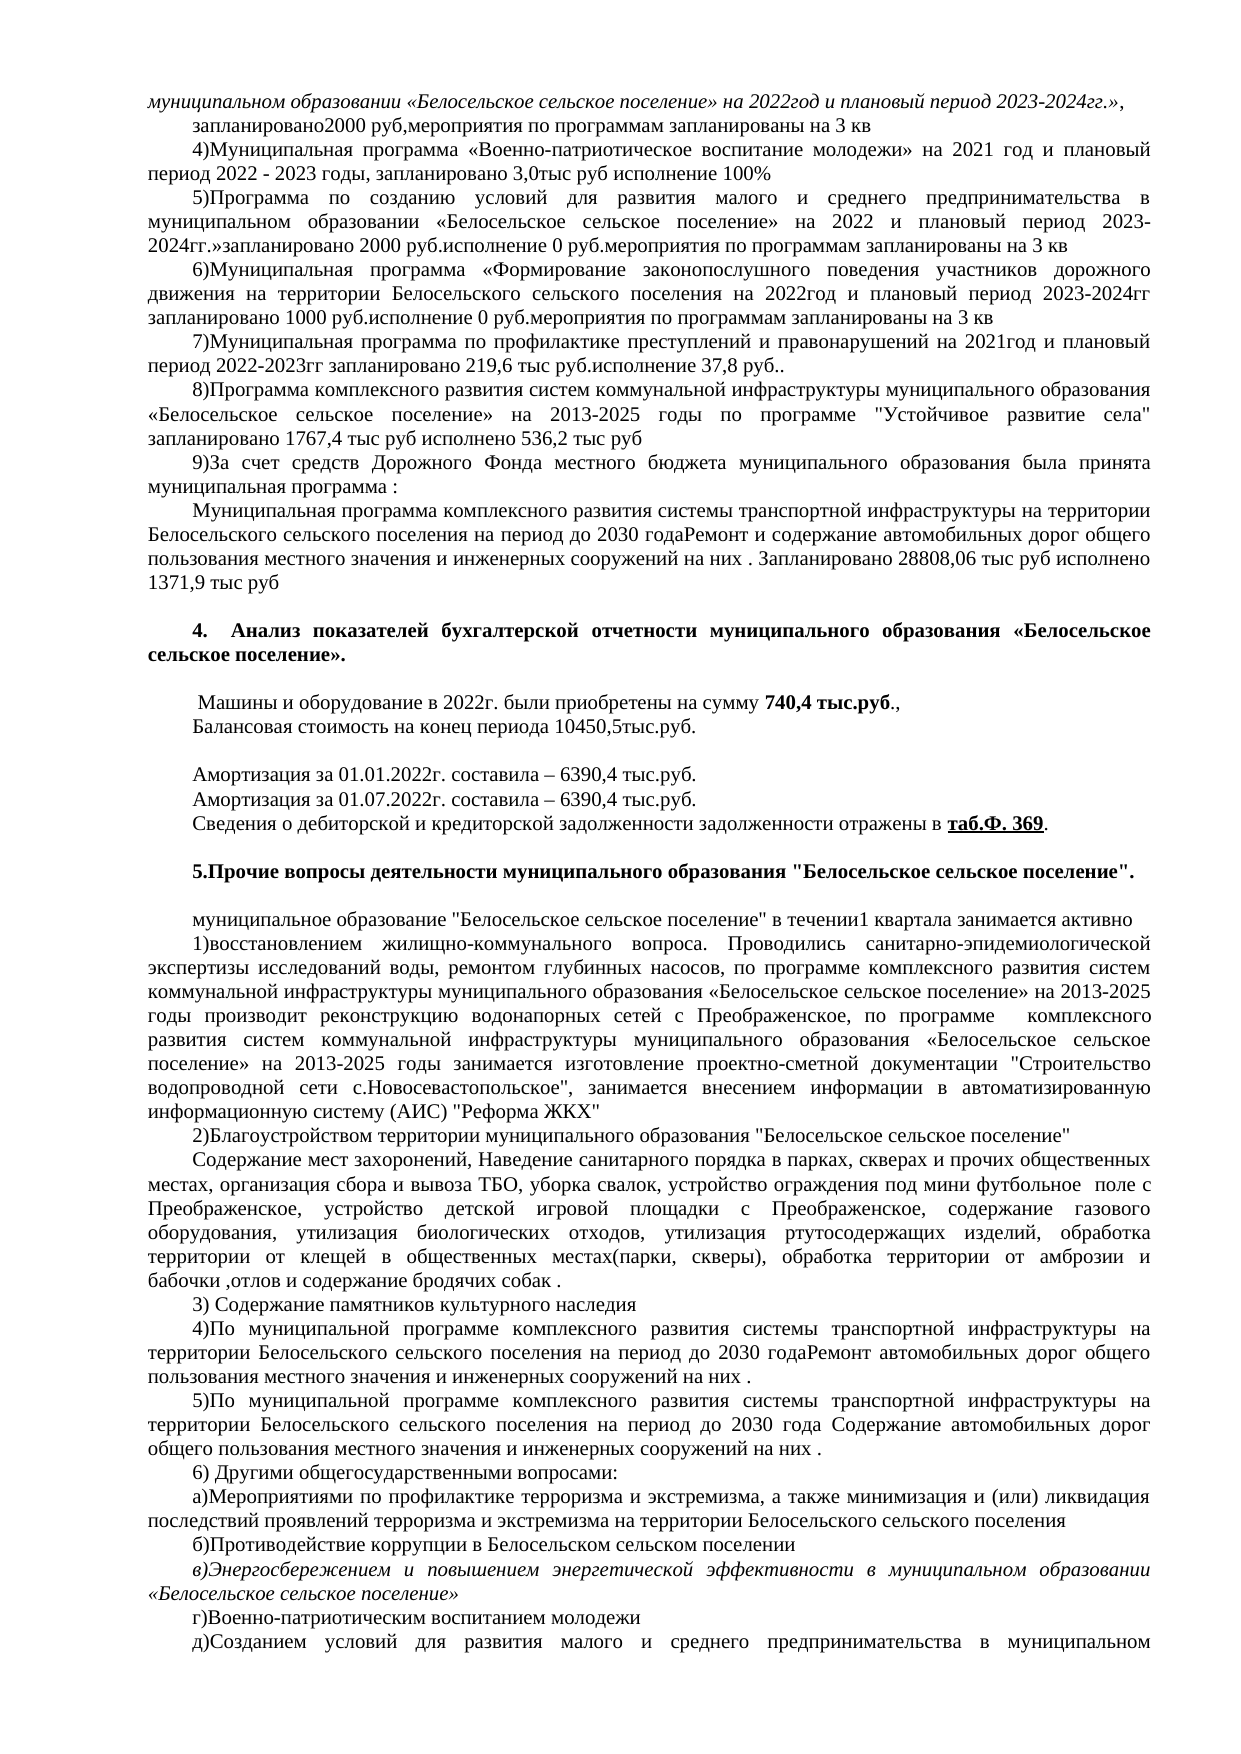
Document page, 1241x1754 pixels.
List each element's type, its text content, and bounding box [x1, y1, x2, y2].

text Сведения о дебиторской и кредиторской задолженности задолженности отражены в таб.Ф. 369. [148, 811, 1152, 834]
text 6)Муниципальная программа «Формирование законопослушного поведения участников дорожного движения на территории Белосельского сельского поселения на 2022год и плановый период 2023-2024гг запланировано 1000 руб.исполнение 0 руб.мероприятия по программам запланированы на 3 кв [148, 257, 1152, 329]
text а)Мероприятиями по профилактике терроризма и экстремизма, а также минимизация и (или) ликвидация последствий проявлений терроризма и экстремизма на территории Белосельского сельского поселения [148, 1484, 1152, 1532]
text Амортизация за 01.07.2022г. составила – 6390,4 тыс.руб. [148, 786, 1152, 811]
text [148, 89, 1152, 113]
text 3) Содержание памятников культурного наследия [148, 1292, 1152, 1316]
text 5)Программа по созданию условий для развития малого и среднего предпринимательства в муниципальном образовании «Белосельское сельское поселение» на 2022 и плановый период 2023-2024гг.»запланировано 2000 руб.исполнение 0 руб.мероприятия по программам запланированы на 3 кв [148, 185, 1152, 257]
text 8)Программа комплексного развития систем коммунальной инфраструктуры муниципального образования «Белосельское сельское поселение» на 2013-2025 годы по программе "Устойчивое развитие села" запланировано 1767,4 тыс руб исполнено 536,2 тыс руб [148, 377, 1152, 449]
text Содержание мест захоронений, Наведение санитарного порядка в парках, скверах и прочих общественных местах, организация сбора и вывоза ТБО, уборка свалок, устройство ограждения под мини футбольное поле с Преображенское, устройство детской игровой площадки с Преображенское, содержание газового оборудования, утилизация биологических отходов, утилизация ртутосодержащих изделий, обработка территории от клещей в общественных местах(парки, скверы), обработка территории от амброзии и бабочки ,отлов и содержание бродячих собак . [148, 1147, 1152, 1292]
text Балансовая стоимость на конец периода 10450,5тыс.руб. [148, 714, 1152, 738]
text в)Энергосбережением и повышением энергетической эффективности в муниципальном образовании «Белосельское сельское поселение» [148, 1556, 1152, 1604]
text 4)Муниципальная программа «Военно-патриотическое воспитание молодежи» на 2021 год и плановый период 2022 - 2023 годы, запланировано 3,0тыс руб исполнение 100% [148, 137, 1152, 185]
text 5)По муниципальной программе комплексного развития системы транспортной инфраструктуры на территории Белосельского сельского поселения на период до 2030 года Содержание автомобильных дорог общего пользования местного значения и инженерных сооружений на них . [148, 1388, 1152, 1460]
text Амортизация за 01.01.2022г. составила – 6390,4 тыс.руб. [148, 762, 1152, 786]
text б)Противодействие коррупции в Белосельском сельском поселении [148, 1532, 1152, 1556]
text 4. Анализ показателей бухгалтерской отчетности муниципального образования «Белосельское сельское поселение». [148, 618, 1152, 666]
text 5.Прочие вопросы деятельности муниципального образования "Белосельское сельское поселение". [148, 859, 1152, 883]
text Муниципальная программа комплексного развития системы транспортной инфраструктуры на территории Белосельского сельского поселения на период до 2030 годаРемонт и содержание автомобильных дорог общего пользования местного значения и инженерных сооружений на них . Запланировано 28808,06 тыс руб исполнено 1371,9 тыс руб [148, 498, 1152, 594]
text запланировано2000 руб,мероприятия по программам запланированы на 3 кв [148, 113, 1152, 137]
text 2)Благоустройством территории муниципального образования "Белосельское сельское поселение" [148, 1123, 1152, 1147]
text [148, 1629, 1152, 1653]
text 4)По муниципальной программе комплексного развития системы транспортной инфраструктуры на территории Белосельского сельского поселения на период до 2030 годаРемонт автомобильных дорог общего пользования местного значения и инженерных сооружений на них . [148, 1316, 1152, 1388]
text 6) Другими общегосударственными вопросами: [148, 1460, 1152, 1484]
text 9)За счет средств Дорожного Фонда местного бюджета муниципального образования была принята муниципальная программа : [148, 449, 1152, 498]
text 1)восстановлением жилищно-коммунального вопроса. Проводились санитарно-эпидемиологической экспертизы исследований воды, ремонтом глубинных насосов, по программе комплексного развития систем коммунальной инфраструктуры муниципального образования «Белосельское сельское поселение» на 2013-2025 годы производит реконструкцию водонапорных сетей с Преображенское, по программе комплексного развития систем коммунальной инфраструктуры муниципального образования «Белосельское сельское поселение» на 2013-2025 годы занимается изготовление проектно-сметной документации "Строительство водопроводной сети с.Новосевастопольское", занимается внесением информации в автоматизированную информационную систему (АИС) "Реформа ЖКХ" [148, 931, 1152, 1123]
text 7)Муниципальная программа по профилактике преступлений и правонарушений на 2021год и плановый период 2022-2023гг запланировано 219,6 тыс руб.исполнение 37,8 руб.. [148, 329, 1152, 377]
text г)Военно-патриотическим воспитанием молодежи [148, 1604, 1152, 1629]
text муниципальное образование "Белосельское сельское поселение" в течении1 квартала занимается активно [148, 907, 1152, 931]
text Машины и оборудование в 2022г. были приобретены на сумму 740,4 тыс.руб., [148, 690, 1152, 714]
